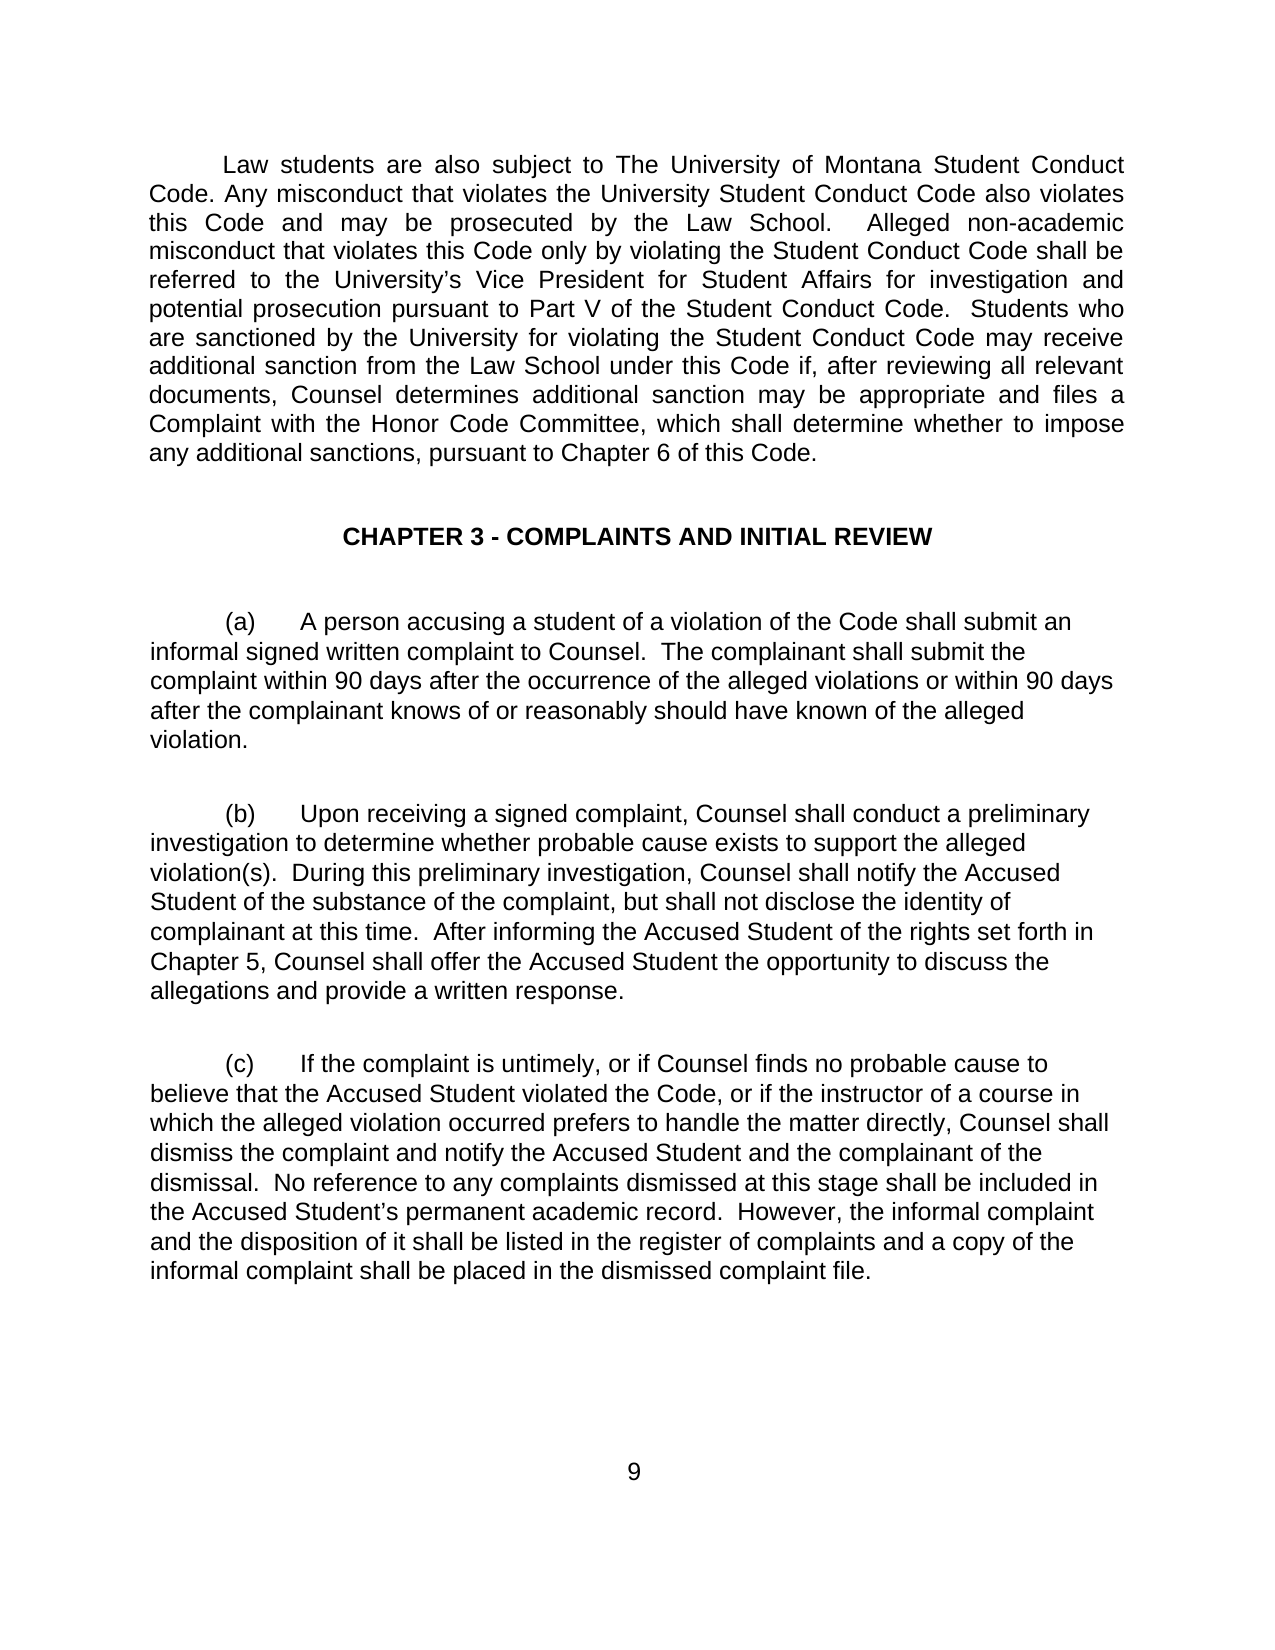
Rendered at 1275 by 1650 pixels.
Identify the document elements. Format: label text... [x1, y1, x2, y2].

list A person accusing a student of a violation of the Code shall submit an informal signed written complaint to Counsel. The complainant shall submit the complaint within 90 days after the occurrence of the alleged violations or within 90 days after the complainant knows of or reasonably should have known of the alleged violation. [150, 607, 1125, 754]
text CHAPTER 3 - COMPLAINTS AND INITIAL REVIEW [150, 522, 1125, 551]
list If the complaint is untimely, or if Counsel finds no probable cause to believe that the Accused Student violated the Code, or if the instructor of a course in which the alleged violation occurred prefers to handle the matter directly, Counsel shall dismiss the complaint and notify the Accused Student and the complainant of the dismissal. No reference to any complaints dismissed at this stage shall be included in the Accused Student’s permanent academic record. However, the informal complaint and the disposition of it shall be listed in the register of complaints and a copy of the informal complaint shall be placed in the dismissed complaint file. [150, 1049, 1125, 1285]
text Law students are also subject to The University of Montana Student Conduct Code. Any misconduct that violates the University Student Conduct Code also violates this Code and may be prosecuted by the Law School. Alleged non-academic misconduct that violates this Code only by violating the Student Conduct Code shall be referred to the University’s Vice President for Student Affairs for investigation and potential prosecution pursuant to Part V of the Student Conduct Code. Students who are sanctioned by the University for violating the Student Conduct Code may receive additional sanction from the Law School under this Code if, after reviewing all relevant documents, Counsel determines additional sanction may be appropriate and files a Complaint with the Honor Code Committee, which shall determine whether to impose any additional sanctions, pursuant to Chapter 6 of this Code. [148, 150, 1126, 466]
list Upon receiving a signed complaint, Counsel shall conduct a preliminary investigation to determine whether probable cause exists to support the alleged violation(s). During this preliminary investigation, Counsel shall notify the Accused Student of the substance of the complaint, but shall not disclose the identity of complainant at this time. After informing the Accused Student of the rights set forth in Chapter 5, Counsel shall offer the Accused Student the opportunity to discuss the allegations and provide a written response. [150, 798, 1125, 1005]
